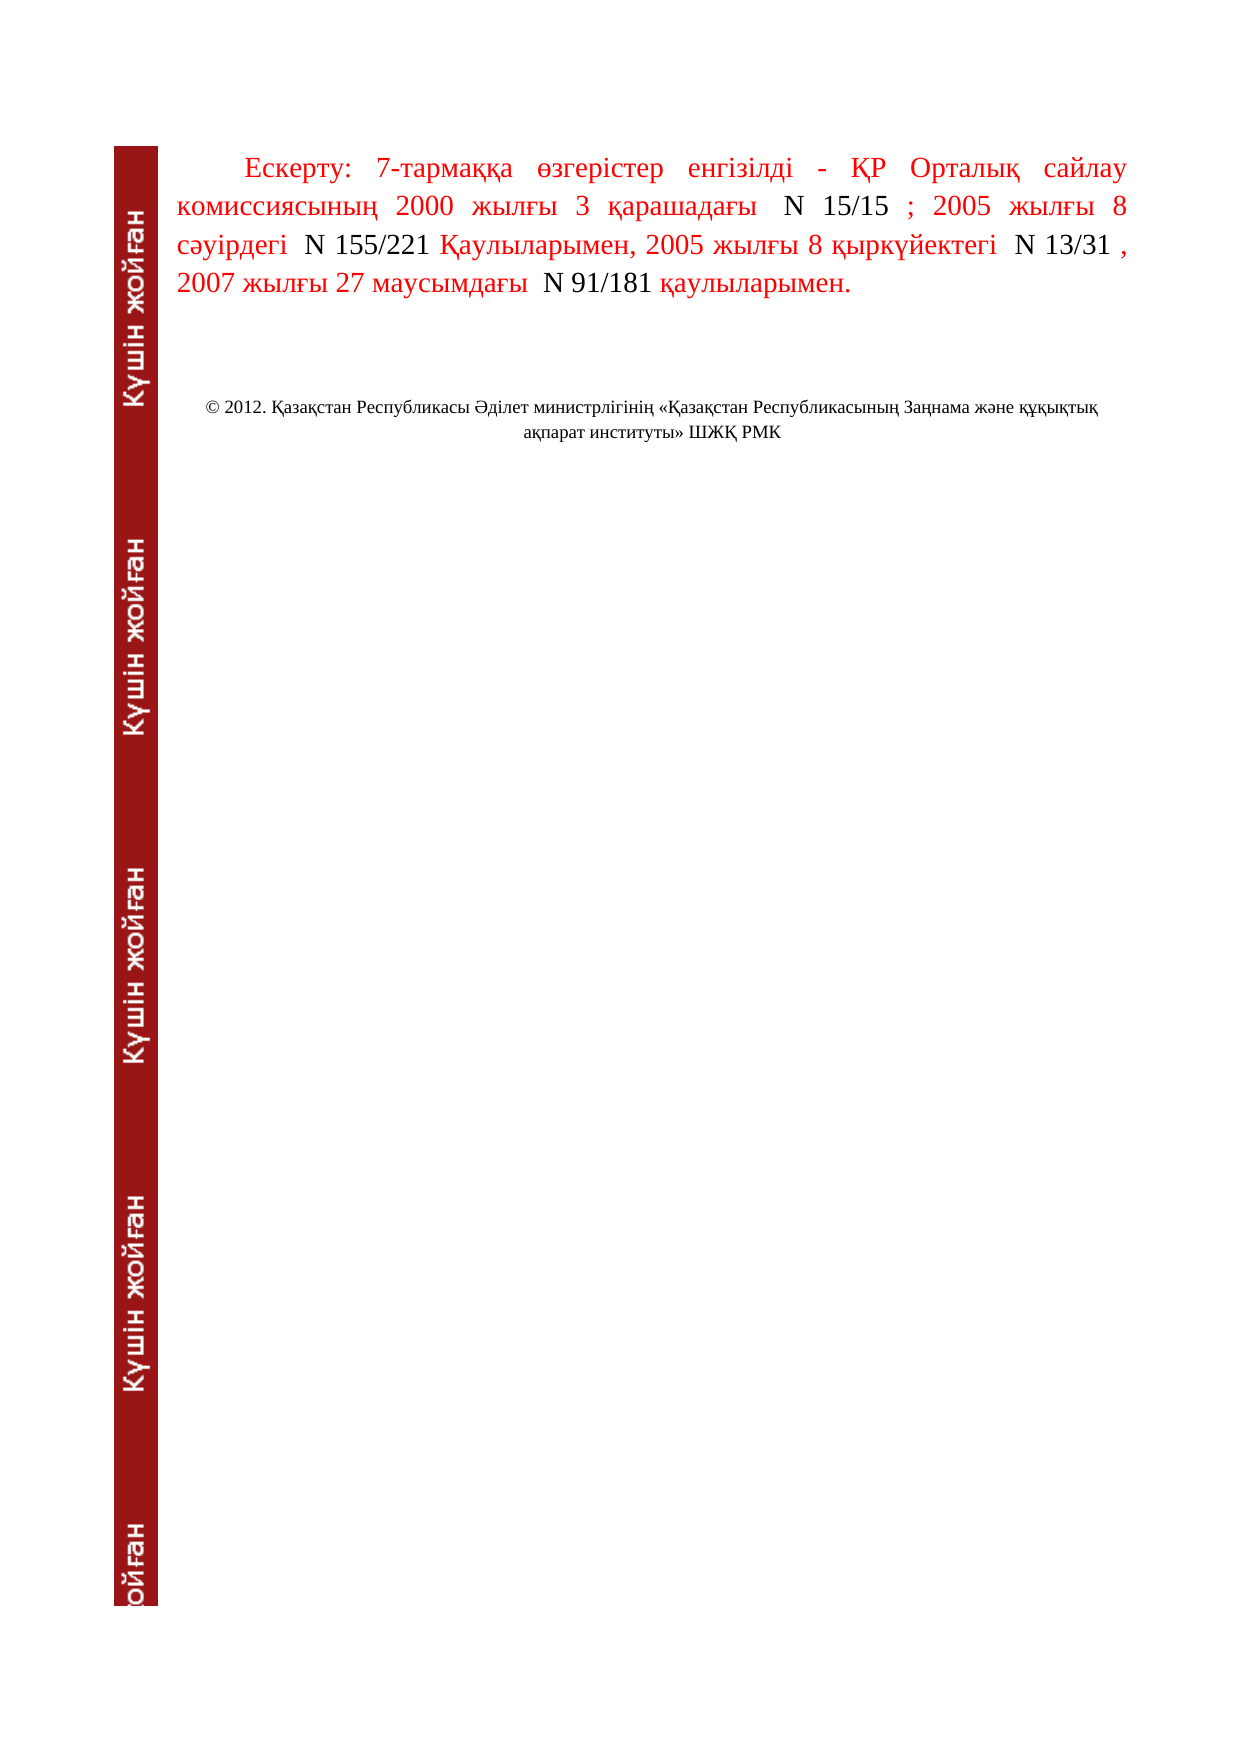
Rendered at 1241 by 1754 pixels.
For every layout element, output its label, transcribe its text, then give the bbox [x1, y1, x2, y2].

text © 2012. Қазақстан Республикасы Әділет министрлігінің «Қазақстан Республикасының Заңнама және құқықтық ақпарат институты» ШЖҚ РМК [112, 396, 1128, 442]
picture [114, 146, 158, 150]
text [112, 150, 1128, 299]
picture [114, 442, 158, 1606]
picture [114, 299, 158, 396]
